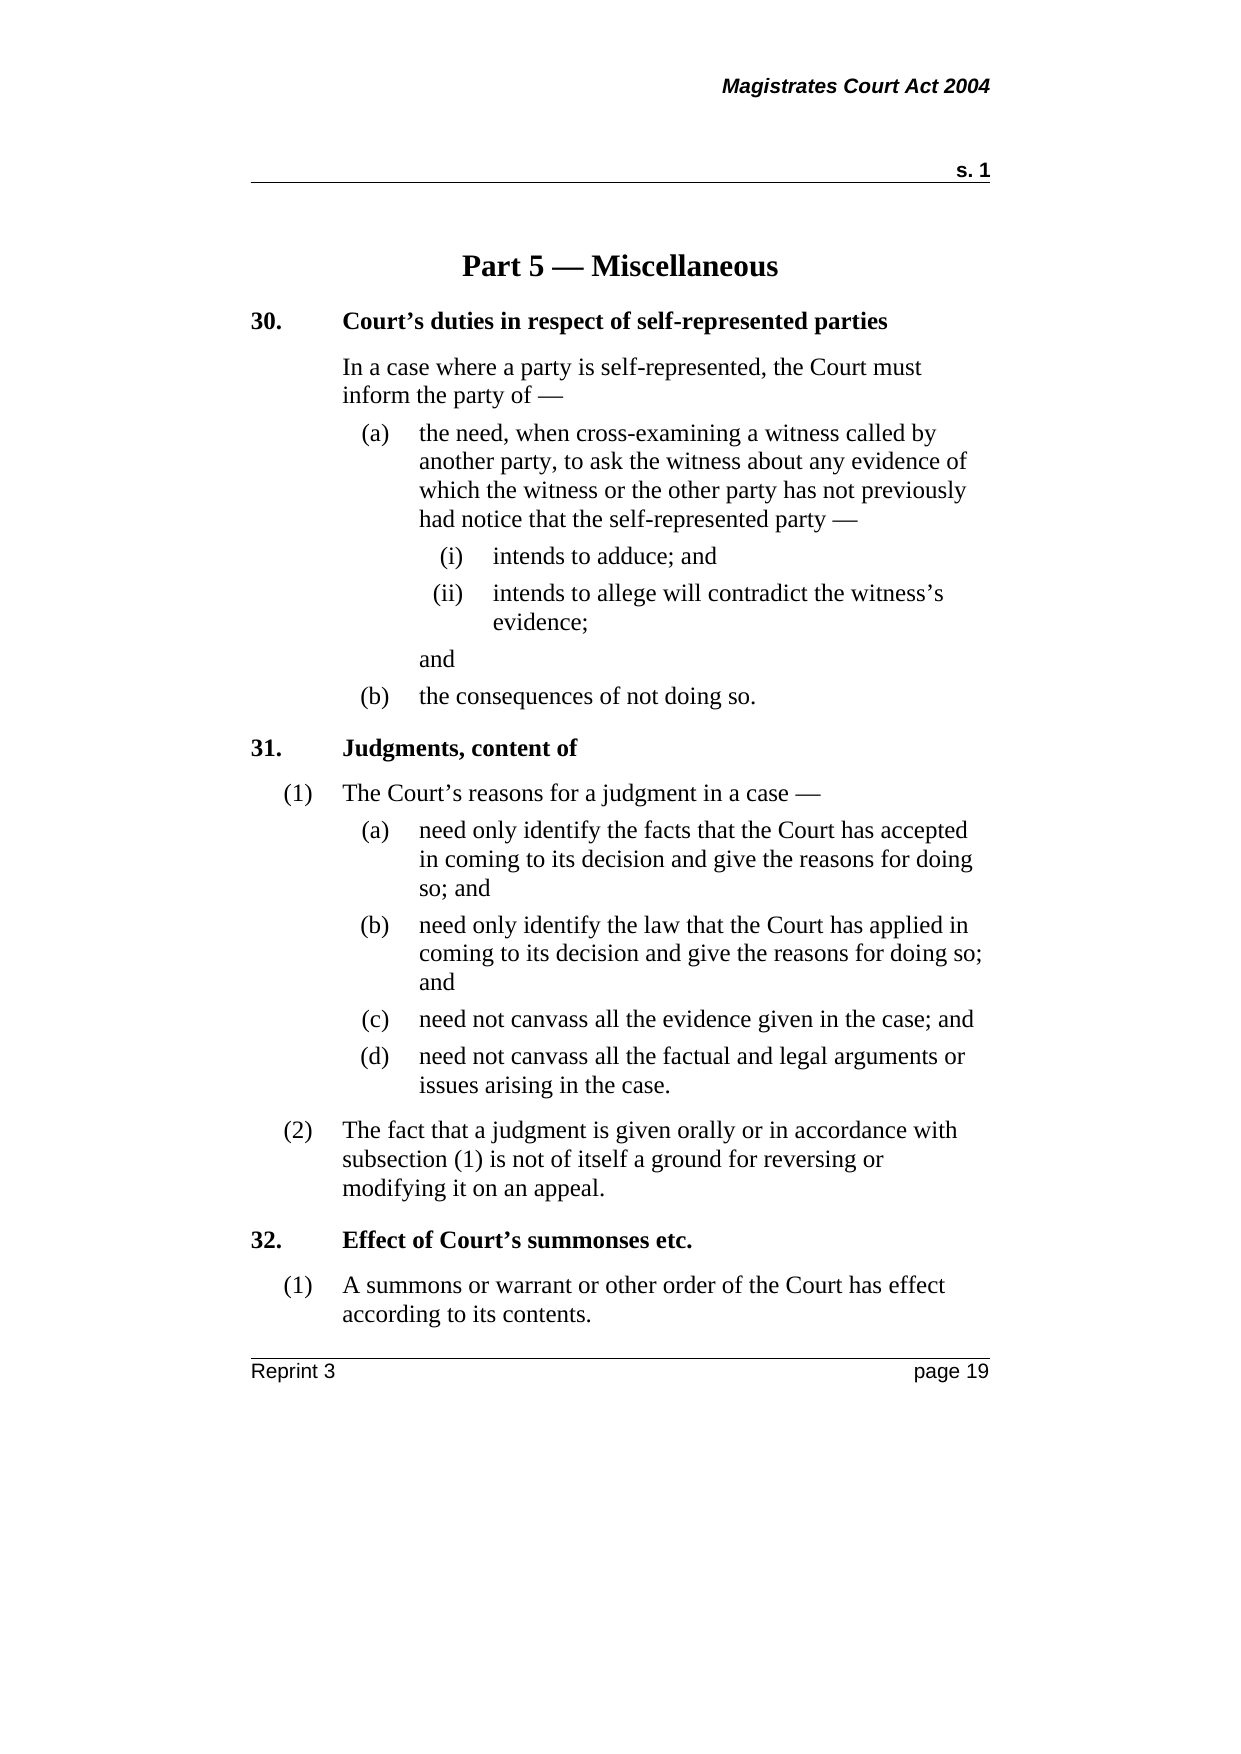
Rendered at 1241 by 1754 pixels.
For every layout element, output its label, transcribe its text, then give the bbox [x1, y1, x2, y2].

text (1) A summons or warrant or other order of the Court has effect according to its contents. [251, 1270, 990, 1328]
text (a) the need, when cross-examining a witness called by another party, to ask the witness about any evidence of which the witness or the other party has not previously had notice that the self-represented party — [251, 418, 990, 533]
subtitle 31. Judgments, content of [251, 733, 990, 761]
text (ii) intends to allege will contradict the witness’s evidence; [251, 578, 990, 636]
text (b) need only identify the law that the Court has applied in coming to its decision and give the reasons for doing so; and [251, 910, 990, 996]
text (2) The fact that a judgment is given orally or in accordance with subsection (1) is not of itself a ground for reversing or modifying it on an appeal. [251, 1116, 990, 1202]
text (1) The Court’s reasons for a judgment in a case — [251, 778, 990, 807]
subtitle 30. Court’s duties in respect of self-represented parties [251, 306, 990, 335]
text (c) need not canvass all the evidence given in the case; and [251, 1004, 990, 1033]
text (i) intends to adduce; and [251, 541, 990, 570]
text (d) need not canvass all the factual and legal arguments or issues arising in the case. [251, 1041, 990, 1099]
text In a case where a party is self-represented, the Court must inform the party of — [251, 352, 990, 409]
text (a) need only identify the facts that the Court has accepted in coming to its decision and give the reasons for doing so; and [251, 815, 990, 901]
text and [251, 644, 990, 673]
text (b) the consequences of not doing so. [251, 681, 990, 710]
subtitle Part 5 — Miscellaneous [251, 247, 990, 283]
subtitle 32. Effect of Court’s summonses etc. [251, 1225, 990, 1253]
